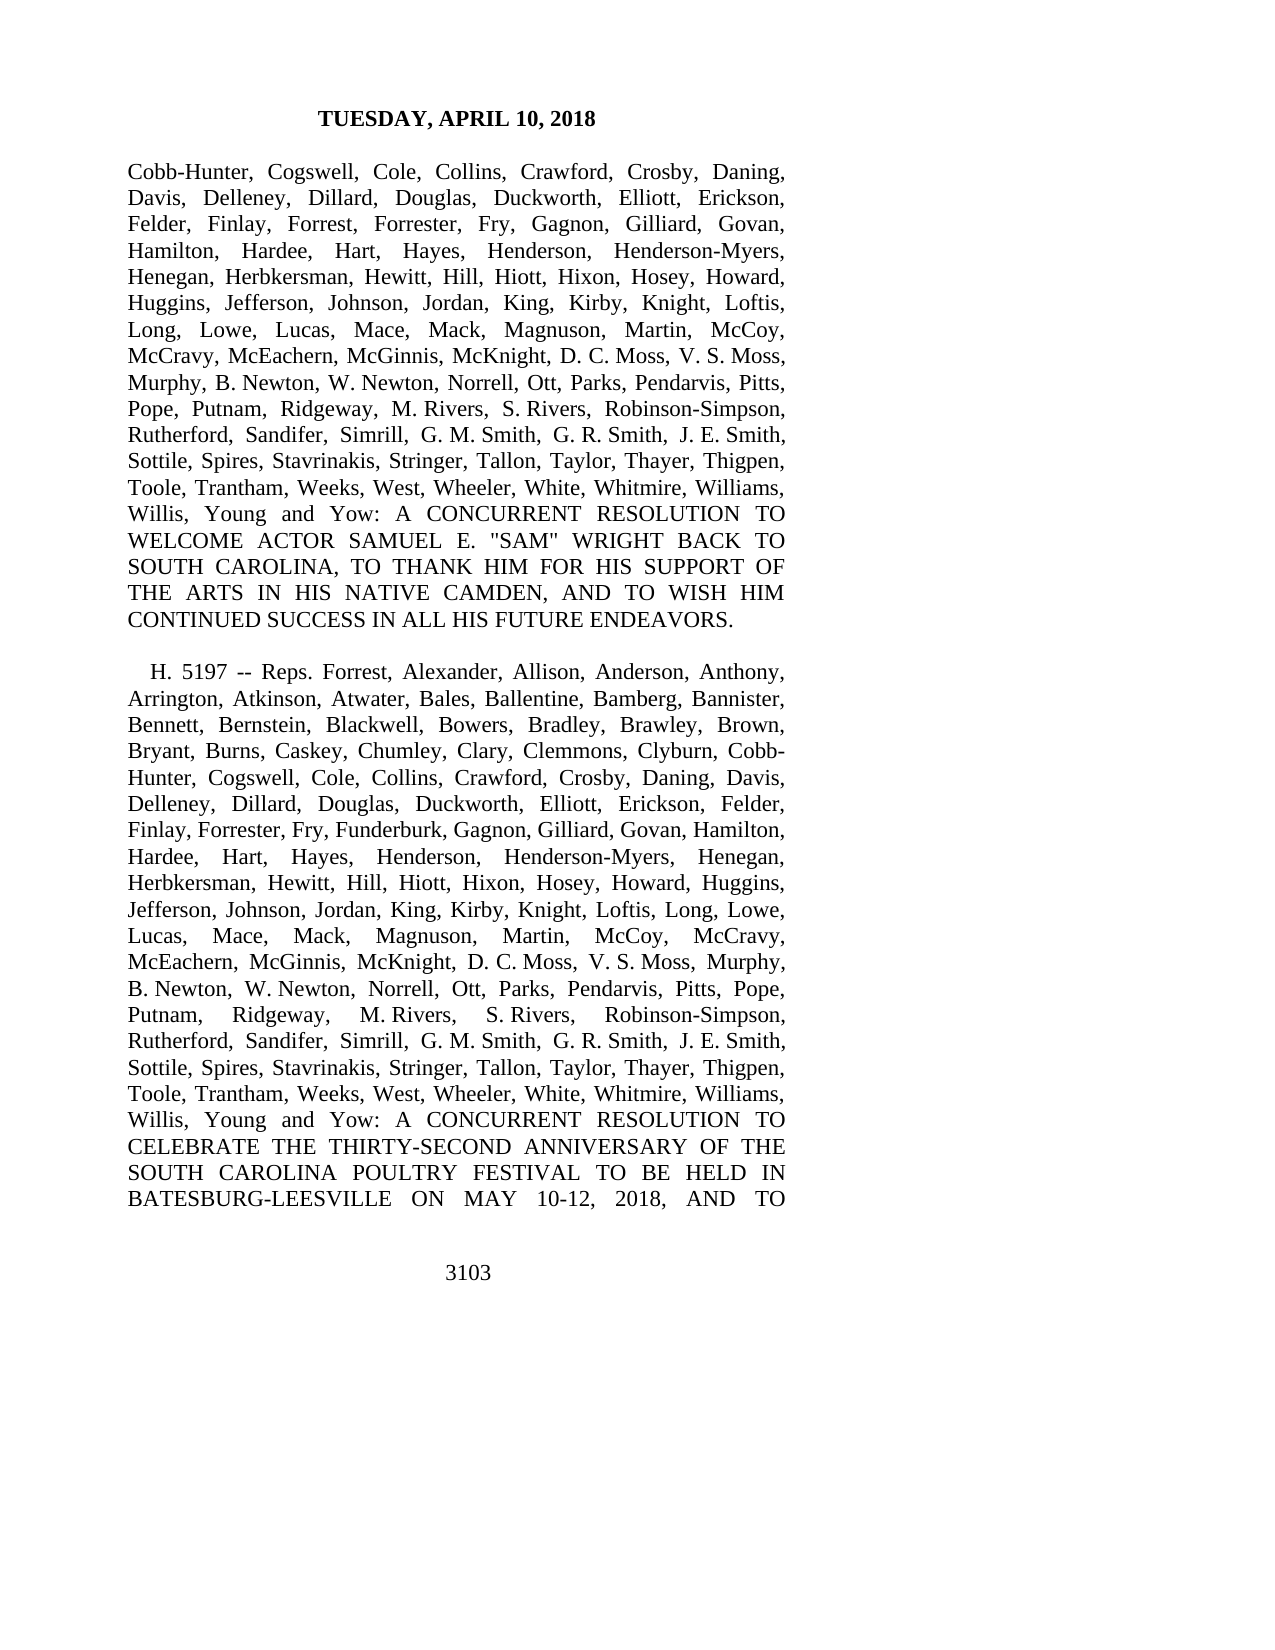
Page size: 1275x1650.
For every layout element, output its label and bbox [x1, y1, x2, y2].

text [127, 658, 786, 1212]
text [127, 158, 786, 632]
